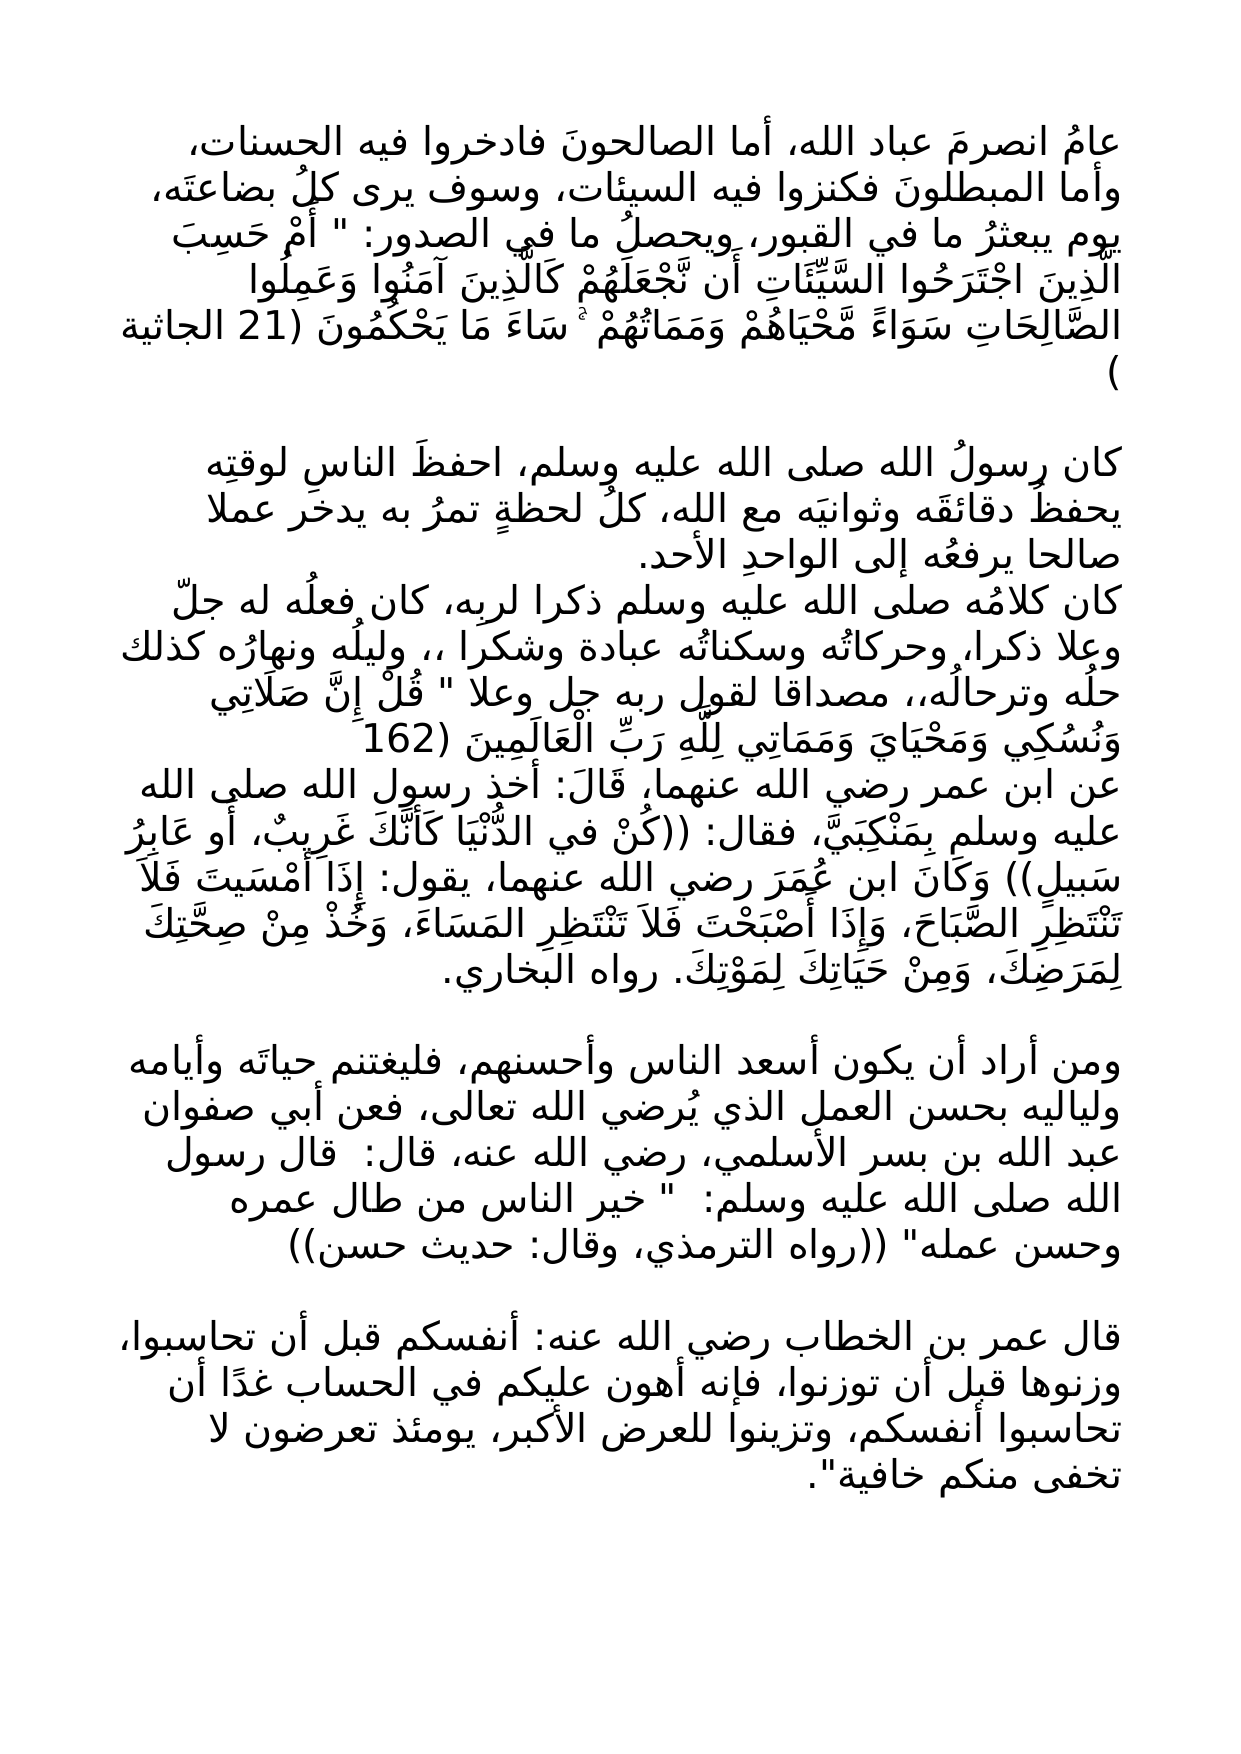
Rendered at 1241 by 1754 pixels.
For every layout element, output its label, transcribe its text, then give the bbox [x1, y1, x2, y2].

text كان كلامُه صلى الله عليه وسلم ذكرا لربِه، كان فعلُه له جلّ وعلا ذكرا، وحركاتُه وسكناتُه عبادة وشكرا ،، وليلُه ونهارُه كذلك حلُه وترحالُه،، مصداقا لقول ربه جل وعلا " قُلْ إِنَّ صَلَاتِي وَنُسُكِي وَمَحْيَايَ وَمَمَاتِي لِلَّهِ رَبِّ الْعَالَمِينَ (162 [118, 578, 1122, 762]
text قال عمر بن الخطاب رضي الله عنه: أنفسكم قبل أن تحاسبوا، وزنوها قبل أن توزنوا، فإنه أهون عليكم في الحساب غدًا أن تحاسبوا أنفسكم، وتزينوا للعرض الأكبر، يومئذ تعرضون لا تخفى منكم خافية". [118, 1314, 1122, 1498]
text كان رسولُ الله صلى الله عليه وسلم، احفظَ الناسِ لوقتِه يحفظُ دقائقَه وثوانيَه مع الله، كلُ لحظةٍ تمرُ به يدخر عملا صالحا يرفعُه إلى الواحدِ الأحد. [118, 440, 1122, 578]
text ومن أراد أن يكون أسعد الناس وأحسنهم، فليغتنم حياتَه وأيامه ولياليه بحسن العمل الذي يُرضي الله تعالى، فعن أبي صفوان عبد الله بن بسر الأسلمي، رضي الله عنه، قال: قال رسول الله صلى الله عليه وسلم: " خير الناس من طال عمره وحسن عمله" ((رواه الترمذي، وقال: حديث حسن)) [118, 1038, 1122, 1268]
text عامُ انصرمَ عباد الله، أما الصالحونَ فادخروا فيه الحسنات، وأما المبطلونَ فكنزوا فيه السيئات، وسوف يرى كلُ بضاعتَه، يوم يبعثرُ ما في القبور، ويحصلُ ما في الصدور: " أَمْ حَسِبَ الَّذِينَ اجْتَرَحُوا السَّيِّئَاتِ أَن نَّجْعَلَهُمْ كَالَّذِينَ آمَنُوا وَعَمِلُوا الصَّالِحَاتِ سَوَاءً مَّحْيَاهُمْ وَمَمَاتُهُمْ ۚ سَاءَ مَا يَحْكُمُونَ (21 الجاثية ) [118, 118, 1122, 394]
text عن ابن عمر رضي الله عنهما، قَالَ: أخذ رسول الله صلى الله عليه وسلم بِمَنْكِبَيَّ، فقال: ((كُنْ في الدُّنْيَا كَأنَّكَ غَرِيبٌ، أَو عَابِرُ سَبيلٍ)) وَكَانَ ابن عُمَرَ رضي الله عنهما، يقول: إِذَا أمْسَيتَ فَلاَ تَنْتَظِرِ الصَّبَاحَ، وَإِذَا أَصْبَحْتَ فَلاَ تَنْتَظِرِ المَسَاءَ، وَخُذْ مِنْ صِحَّتِكَ لِمَرَضِكَ، وَمِنْ حَيَاتِكَ لِمَوْتِكَ. رواه البخاري. [118, 762, 1122, 992]
